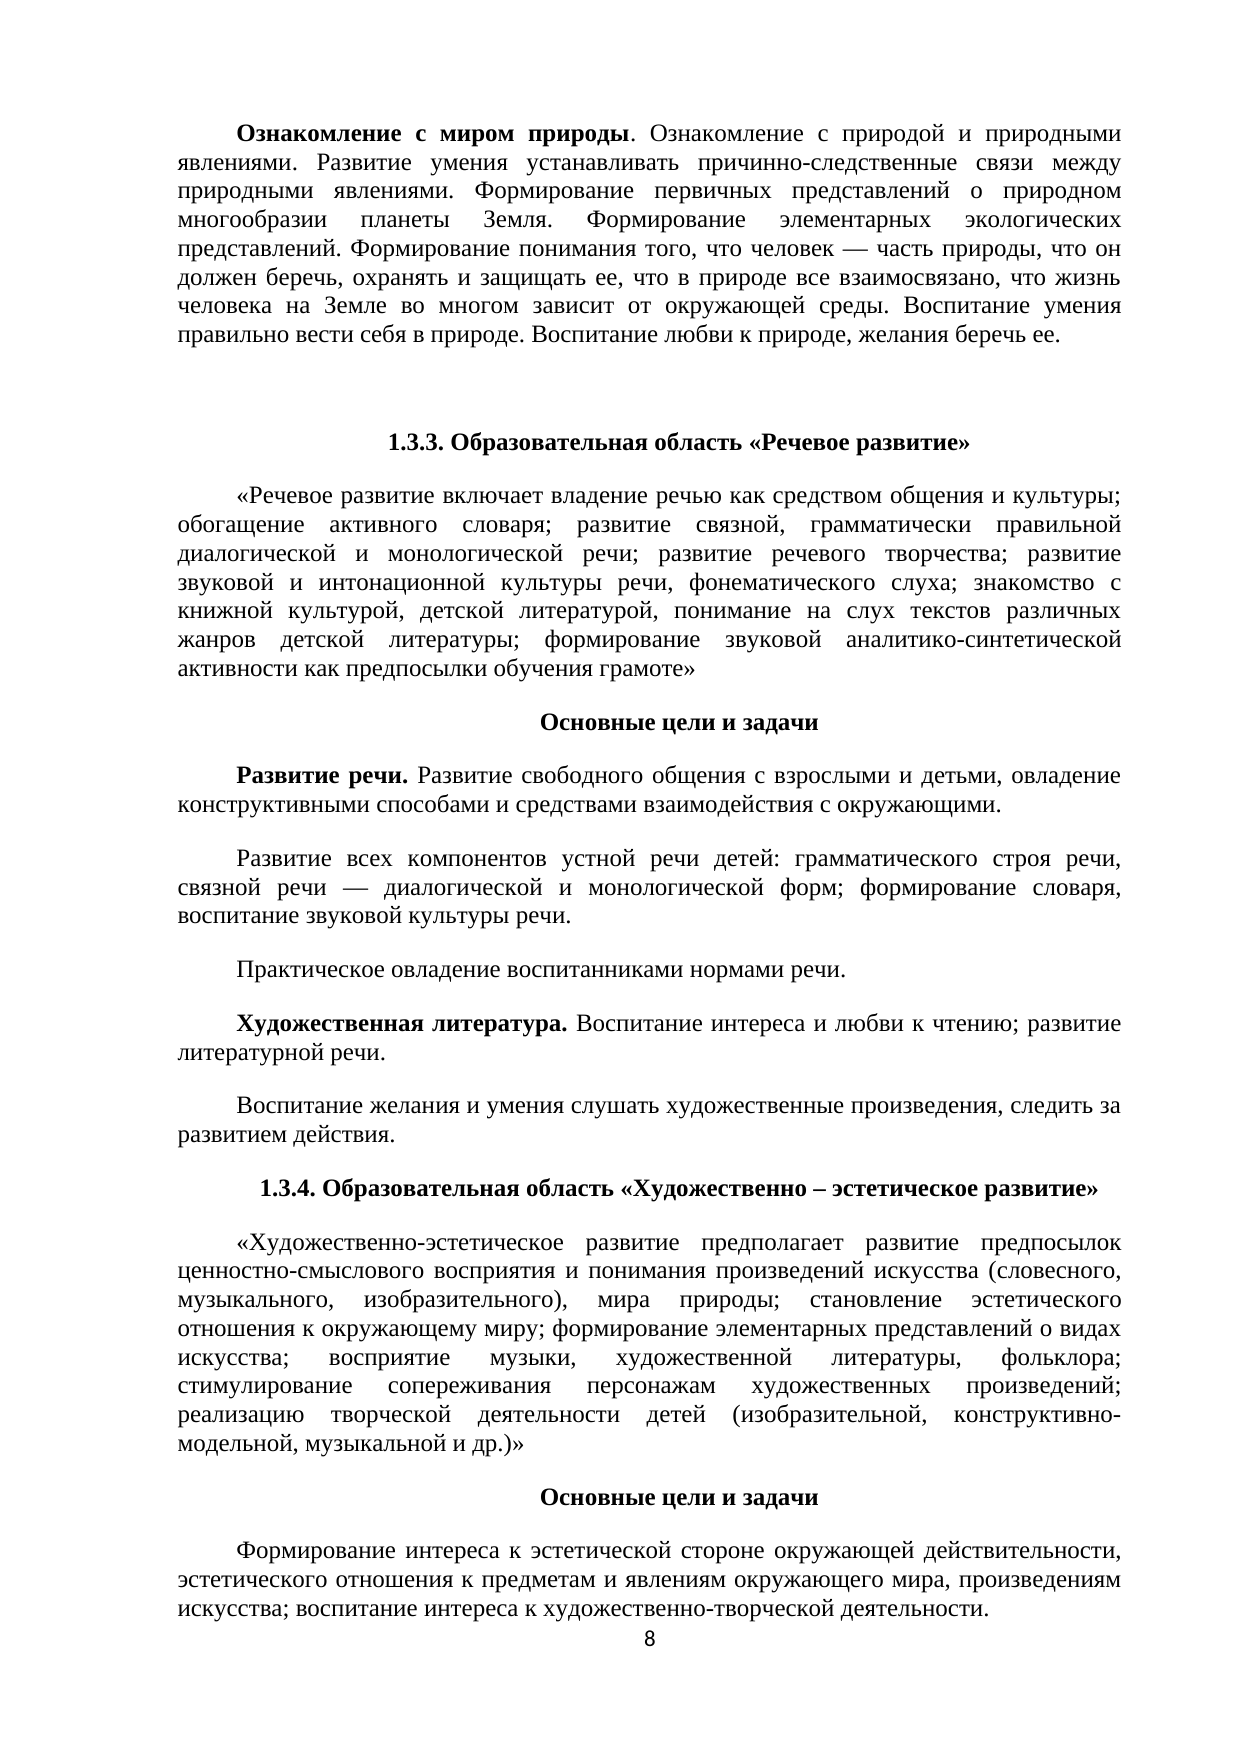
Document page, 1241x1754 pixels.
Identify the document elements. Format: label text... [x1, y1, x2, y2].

text Развитие речи. Развитие свободного общения с взрослыми и детьми, овладение конструктивными способами и средствами взаимодействия с окружающими. [177, 761, 1122, 818]
text Воспитание желания и умения слушать художественные произведения, следить за развитием действия. [177, 1091, 1122, 1148]
text Художественная литература. Воспитание интереса и любви к чтению; развитие литературной речи. [177, 1008, 1122, 1066]
text Развитие всех компонентов устной речи детей: грамматического строя речи, связной речи — диалогической и монологической форм; формирование словаря, воспитание звуковой культуры речи. [177, 843, 1122, 929]
text «Речевое развитие включает владение речью как средством общения и культуры; обогащение активного словаря; развитие связной, грамматически правильной диалогической и монологической речи; развитие речевого творчества; развитие звуковой и интонационной культуры речи, фонематического слуха; знакомство с книжной культурой, детской литературой, понимание на слух текстов различных жанров детской литературы; формирование звуковой аналитико-синтетической активности как предпосылки обучения грамоте» [177, 481, 1122, 682]
text 1.3.3. Образовательная область «Речевое развитие» [177, 427, 1122, 456]
text 1.3.4. Образовательная область «Художественно – эстетическое развитие» [177, 1173, 1122, 1202]
text «Художественно-эстетическое развитие предполагает развитие предпосылок ценностно-смыслового восприятия и понимания произведений искусства (словесного, музыкального, изобразительного), мира природы; становление эстетического отношения к окружающему миру; формирование элементарных представлений о видах искусства; восприятие музыки, художественной литературы, фольклора; стимулирование сопереживания персонажам художественных произведений; реализацию творческой деятельности детей (изобразительной, конструктивно-модельной, музыкальной и др.)» [177, 1227, 1122, 1457]
text Практическое овладение воспитанниками нормами речи. [177, 954, 1122, 983]
text Основные цели и задачи [177, 707, 1122, 736]
text Основные цели и задачи [177, 1482, 1122, 1511]
text Формирование интереса к эстетической стороне окружающей действительности, эстетического отношения к предметам и явлениям окружающего мира, произведениям искусства; воспитание интереса к художественно-творческой деятельности. [177, 1536, 1122, 1622]
text Ознакомление с миром природы. Ознакомление с природой и природными явлениями. Развитие умения устанавливать причинно-следственные связи между природными явлениями. Формирование первичных представлений о природном многообразии планеты Земля. Формирование элементарных экологических представлений. Формирование понимания того, что человек — часть природы, что он должен беречь, охранять и защищать ее, что в природе все взаимосвязано, что жизнь человека на Земле во многом зависит от окружающей среды. Воспитание умения правильно вести себя в природе. Воспитание любви к природе, желания беречь ее. [177, 118, 1122, 348]
